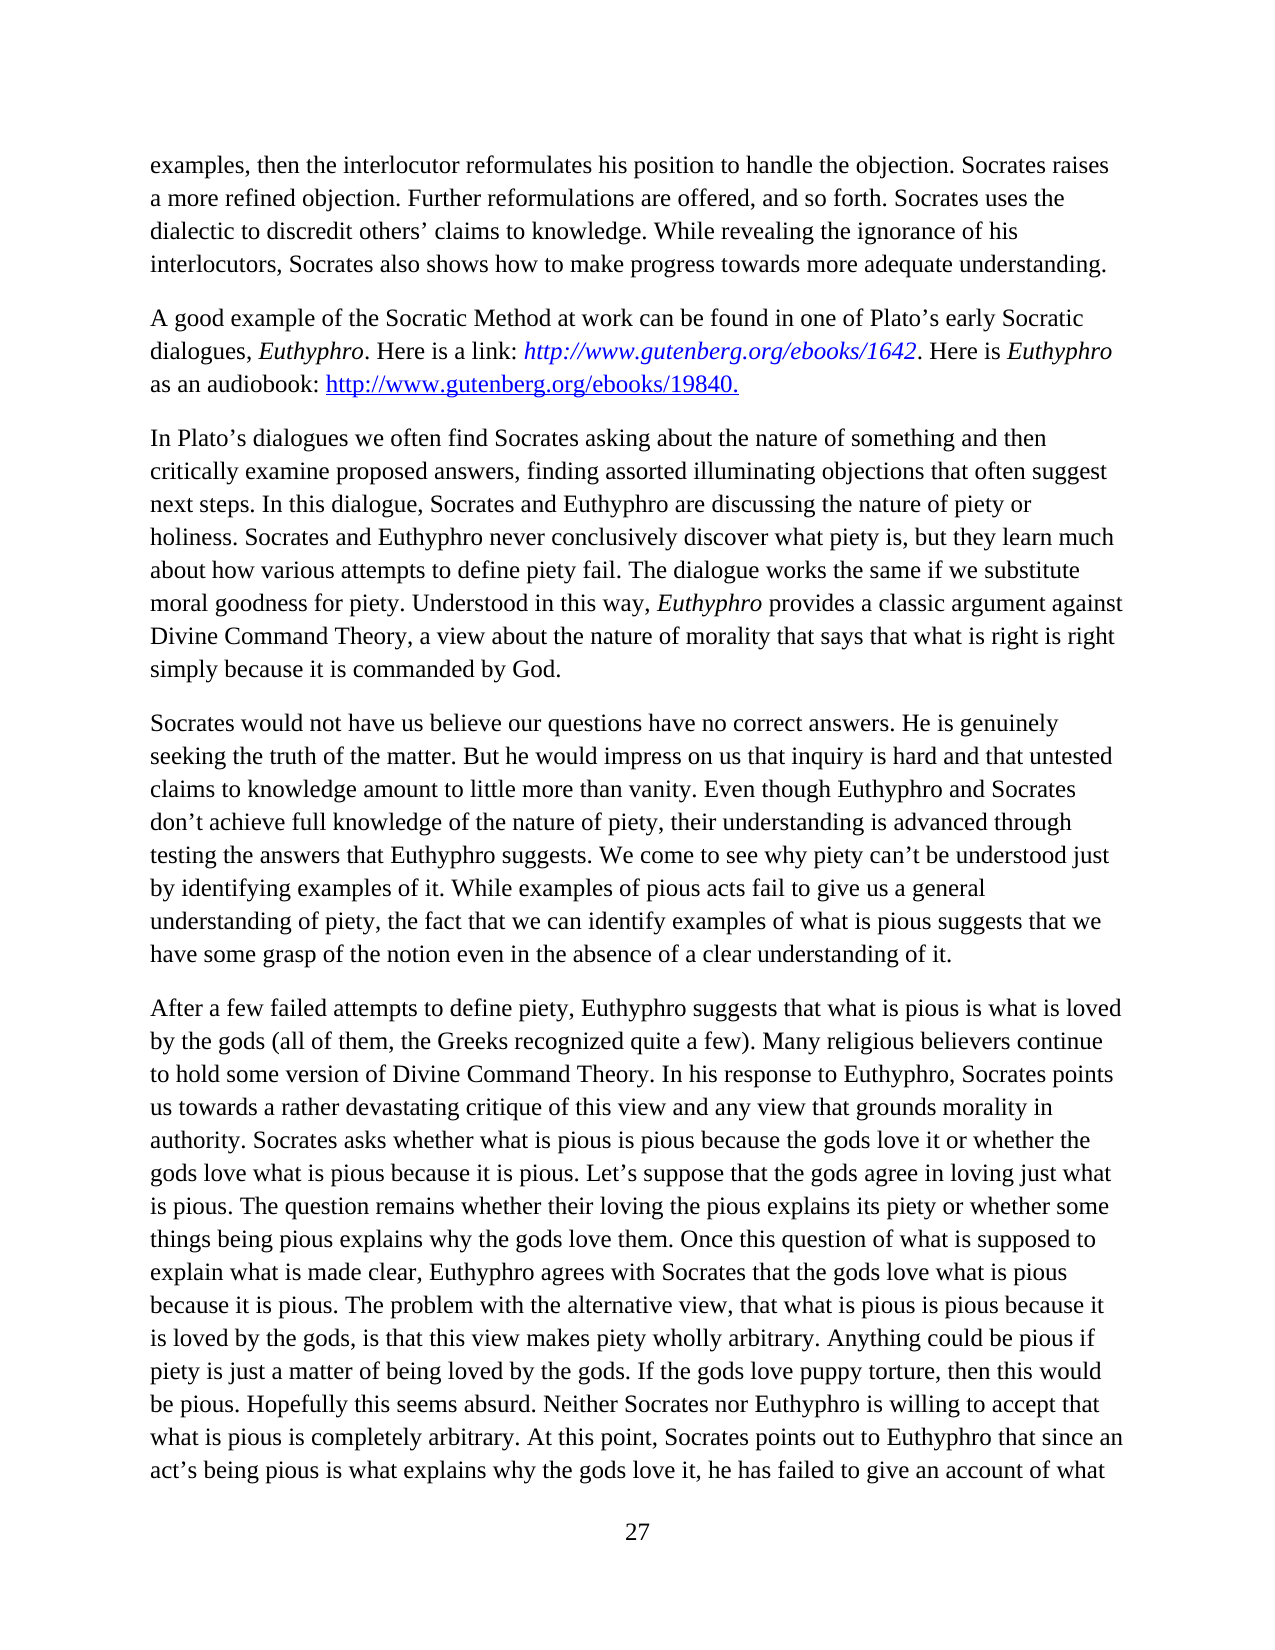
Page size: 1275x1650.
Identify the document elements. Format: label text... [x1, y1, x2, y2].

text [150, 150, 1125, 278]
text A good example of the Socratic Method at work can be found in one of Plato’s early Socratic dialogues, Euthyphro. Here is a link: http://www.gutenberg.org/ebooks/1642. Here is Euthyphro as an audiobook: http://www.gutenberg.org/ebooks/19840. [150, 303, 1125, 398]
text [150, 993, 1125, 1484]
text In Plato’s dialogues we often find Socrates asking about the nature of something and then critically examine proposed answers, finding assorted illuminating objections that often suggest next steps. In this dialogue, Socrates and Euthyphro are discussing the nature of piety or holiness. Socrates and Euthyphro never conclusively discover what piety is, but they learn much about how various attempts to define piety fail. The dialogue works the same if we substitute moral goodness for piety. Understood in this way, Euthyphro provides a classic argument against Divine Command Theory, a view about the nature of morality that says that what is right is right simply because it is commanded by God. [150, 423, 1125, 683]
text Socrates would not have us believe our questions have no correct answers. He is genuinely seeking the truth of the matter. But he would impress on us that inquiry is hard and that untested claims to knowledge amount to little more than vanity. Even though Euthyphro and Socrates don’t achieve full knowledge of the nature of piety, their understanding is advanced through testing the answers that Euthyphro suggests. We come to see why piety can’t be understood just by identifying examples of it. While examples of pious acts fail to give us a general understanding of piety, the fact that we can identify examples of what is pious suggests that we have some grasp of the notion even in the absence of a clear understanding of it. [150, 708, 1125, 968]
